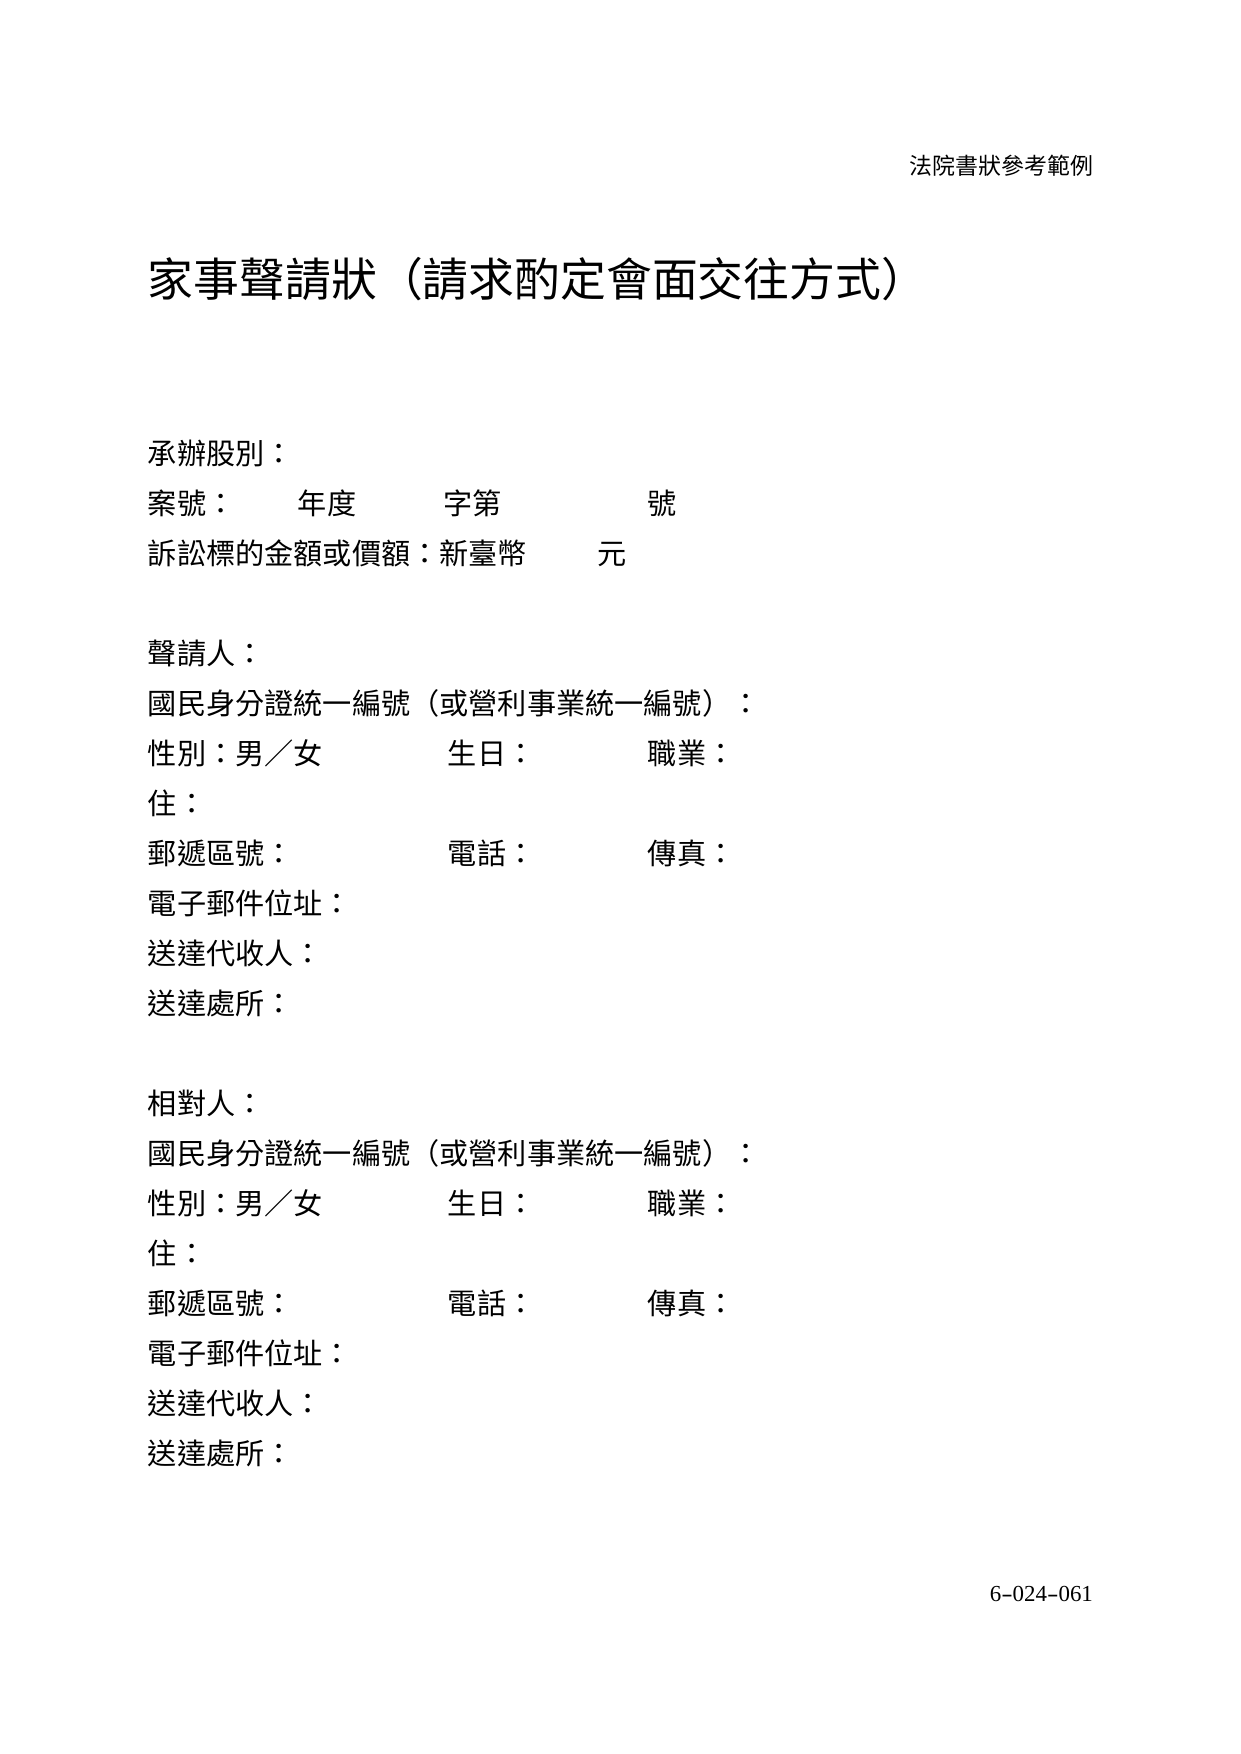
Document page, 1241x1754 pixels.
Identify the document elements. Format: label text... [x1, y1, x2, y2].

text 相對人： [148, 1077, 1092, 1127]
text 訴訟標的金額或價額：新臺幣 元 [148, 527, 1092, 577]
text 案號： 年度 字第 號 [148, 477, 1092, 527]
text 聲請人： [148, 627, 1092, 677]
text 國民身分證統一編號（或營利事業統一編號）： [148, 677, 1092, 727]
text 電子郵件位址： [148, 1327, 1092, 1377]
text 送達代收人： [148, 927, 1092, 977]
text 國民身分證統一編號（或營利事業統一編號）： [148, 1127, 1092, 1177]
text 送達處所： [148, 977, 1092, 1027]
text 郵遞區號： 電話： 傳真： [148, 1277, 1092, 1327]
text 住： [148, 1227, 1092, 1277]
text 電子郵件位址： [148, 877, 1092, 927]
text 送達處所： [148, 1427, 1092, 1477]
text 住： [148, 777, 1092, 827]
text 承辦股別： [148, 427, 1092, 477]
text 家事聲請狀（請求酌定會面交往方式） [148, 227, 1092, 427]
text 送達代收人： [148, 1377, 1092, 1427]
text 性別：男／女 生日： 職業： [148, 727, 1092, 777]
text 性別：男／女 生日： 職業： [148, 1177, 1092, 1227]
text 郵遞區號： 電話： 傳真： [148, 827, 1092, 877]
